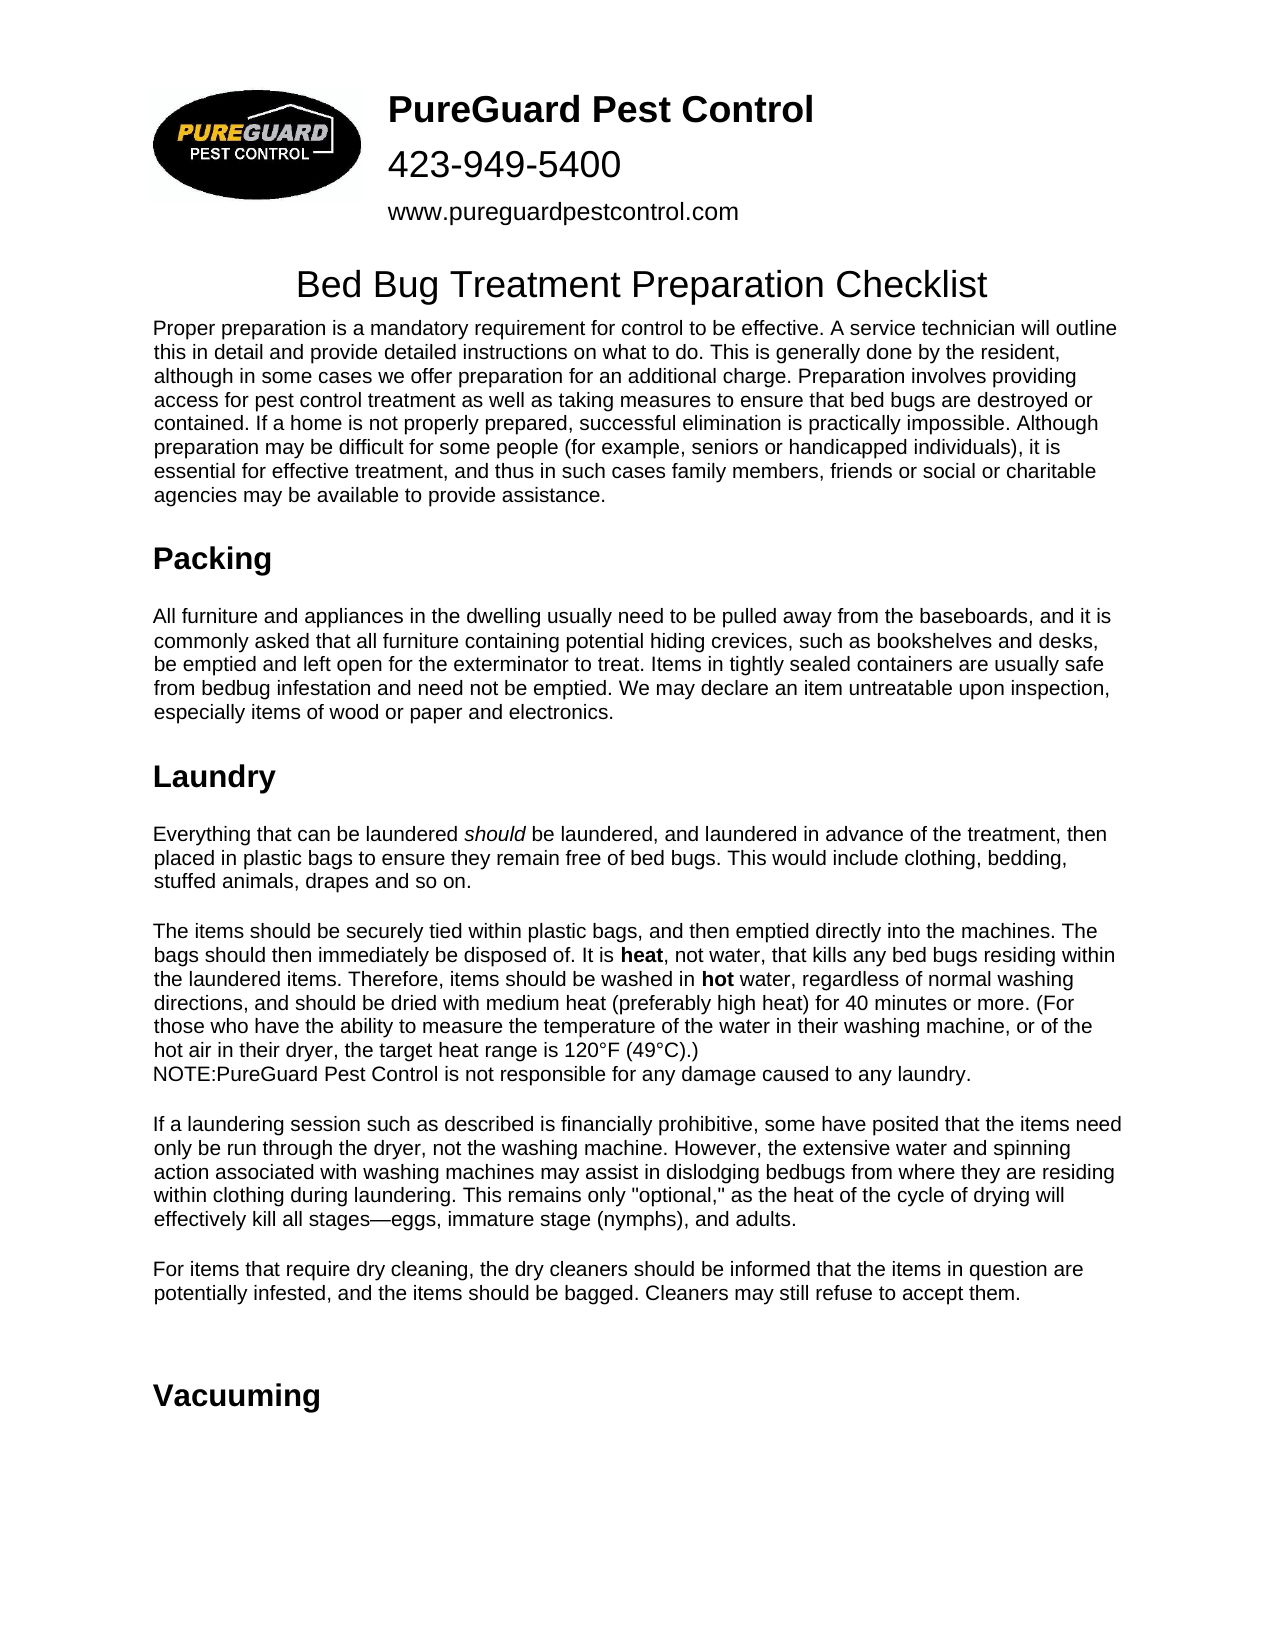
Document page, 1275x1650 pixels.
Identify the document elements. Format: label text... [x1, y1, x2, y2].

subtitle Laundry [153, 758, 1127, 793]
text PureGuard Pest Control [363, 87, 1127, 131]
text 423-949-5400 [363, 142, 1127, 185]
text For items that require dry cleaning, the dry cleaners should be informed that the items in question are potentially infested, and the items should be bagged. Cleaners may still refuse to accept them. [153, 1257, 1127, 1304]
text If a laundering session such as described is financially prohibitive, some have posited that the items need only be run through the dryer, not the washing machine. However, the extensive water and spinning action associated with washing machines may assist in dislodging bedbugs from where they are residing within clothing during laundering. This remains only "optional," as the heat of the cycle of drying will effectively kill all stages—eggs, immature stage (nymphs), and adults. [153, 1112, 1127, 1231]
text All furniture and appliances in the dwelling usually need to be pulled away from the baseboards, and it is commonly asked that all furniture containing potential hiding crevices, such as bookshelves and desks, be emptied and left open for the exterminator to treat. Items in tightly sealed containers are usually safe from bedbug infestation and need not be emptied. We may declare an item untreatable upon inspection, especially items of wood or paper and electronics. [153, 605, 1127, 724]
text www.pureguardpestcontrol.com [156, 197, 1127, 252]
subtitle Vacuuming [153, 1377, 1127, 1413]
text Everything that can be laundered should be laundered, and laundered in advance of the treatment, then placed in plastic bags to ensure they remain free of bed bugs. This would include clothing, bedding, stuffed animals, drapes and so on. [153, 822, 1127, 893]
subtitle Packing [153, 540, 1127, 576]
text Bed Bug Treatment Preparation Checklist [156, 262, 1127, 305]
picture [150, 87, 363, 202]
text Proper preparation is a mandatory requirement for control to be effective. A service technician will outline this in detail and provide detailed instructions on what to do. This is generally done by the resident, although in some cases we offer preparation for an additional charge. Preparation involves providing access for pest control treatment as well as taking measures to ensure that bed bugs are destroyed or contained. If a home is not properly prepared, successful elimination is practically impossible. Although preparation may be difficult for some people (for example, seniors or handicapped individuals), it is essential for effective treatment, and thus in such cases family members, friends or social or charitable agencies may be available to provide assistance. [153, 317, 1127, 506]
text The items should be securely tied within plastic bags, and then emptied directly into the machines. The bags should then immediately be disposed of. It is heat, not water, that kills any bed bugs residing within the laundered items. Therefore, items should be washed in hot water, regardless of normal washing directions, and should be dried with medium heat (preferably high heat) for 40 minutes or more. (For those who have the ability to measure the temperature of the water in their washing machine, or of the hot air in their dryer, the target heat range is 120°F (49°C).) [153, 919, 1127, 1062]
text NOTE:PureGuard Pest Control is not responsible for any damage caused to any laundry. [153, 1062, 1127, 1086]
